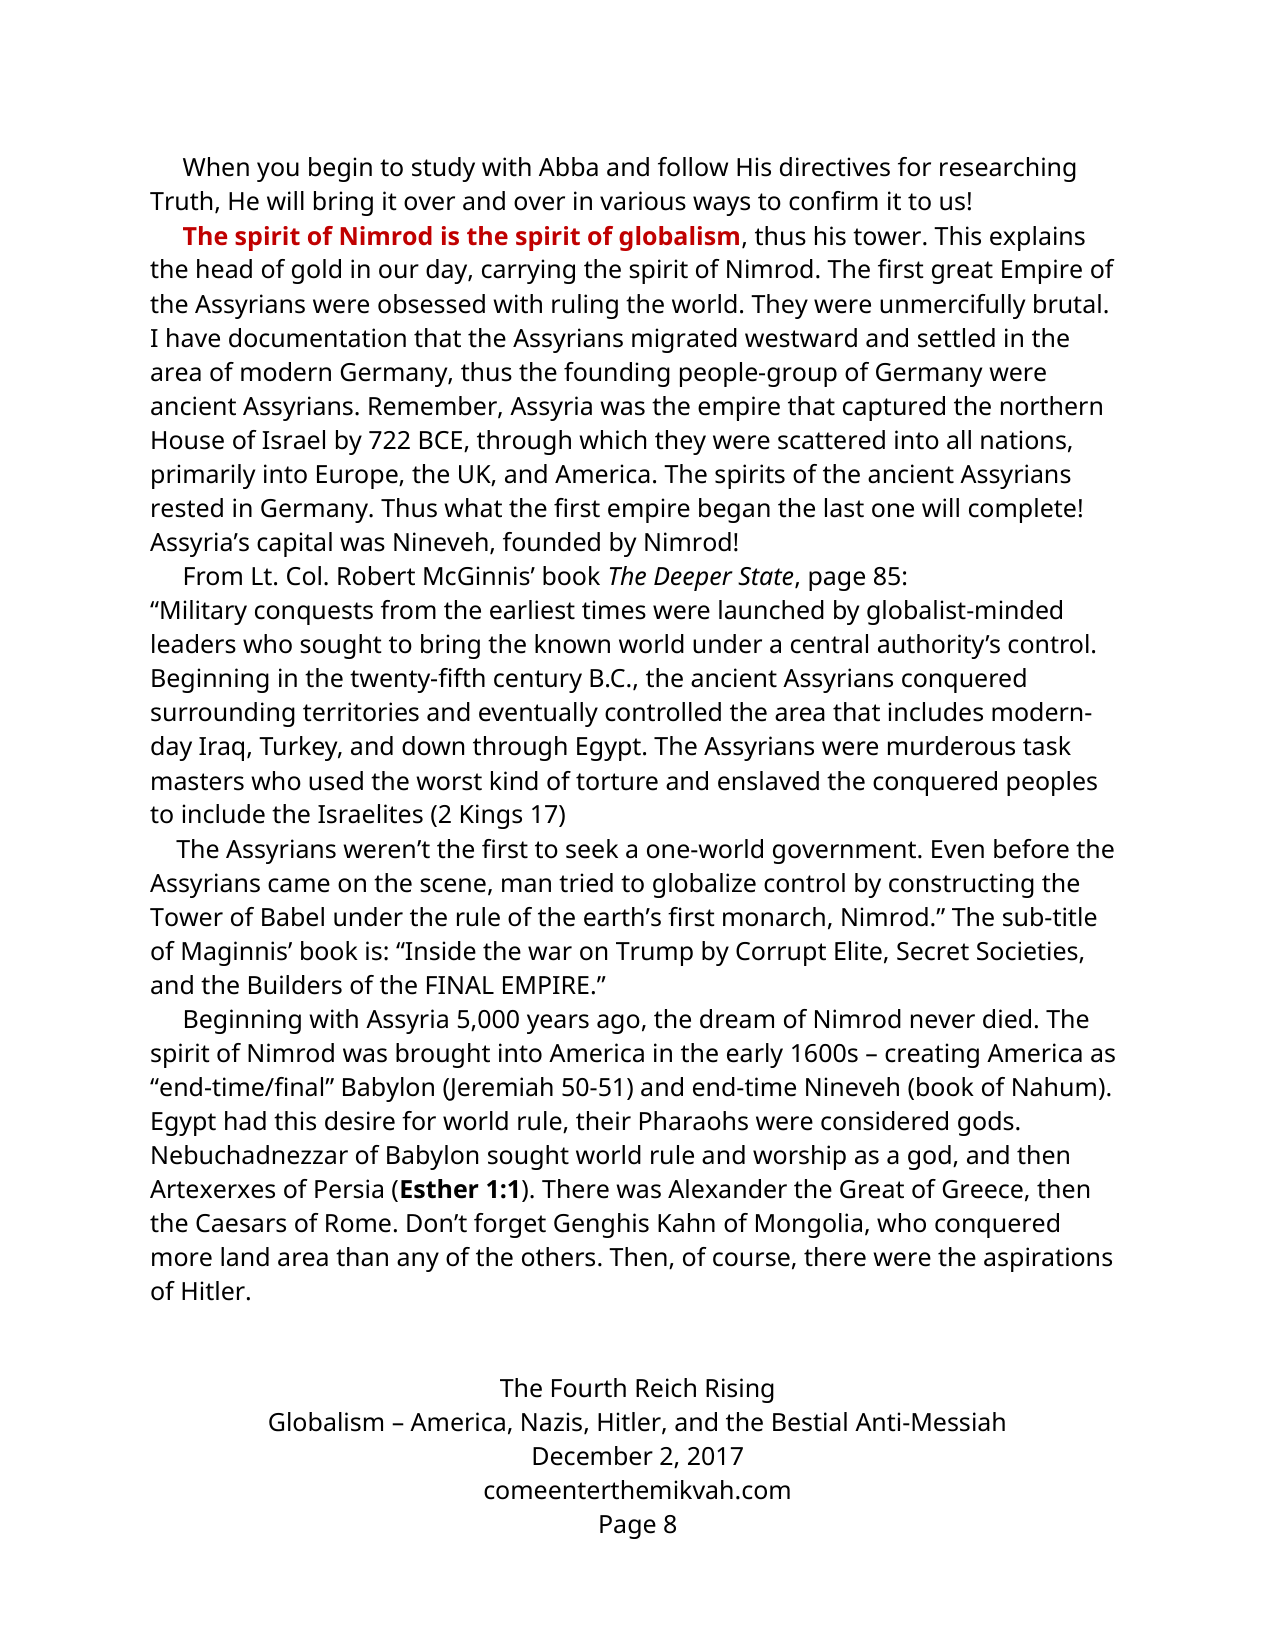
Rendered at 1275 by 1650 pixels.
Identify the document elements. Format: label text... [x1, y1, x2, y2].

text The spirit of Nimrod is the spirit of globalism, thus his tower. This explains the head of gold in our day, carrying the spirit of Nimrod. The first great Empire of the Assyrians were obsessed with ruling the world. They were unmercifully brutal. I have documentation that the Assyrians migrated westward and settled in the area of modern Germany, thus the founding people-group of Germany were ancient Assyrians. Remember, Assyria was the empire that captured the northern House of Israel by 722 BCE, through which they were scattered into all nations, primarily into Europe, the UK, and America. The spirits of the ancient Assyrians rested in Germany. Thus what the first empire began the last one will complete! Assyria’s capital was Nineveh, founded by Nimrod! [150, 218, 1125, 559]
text The Assyrians weren’t the first to seek a one-world government. Even before the Assyrians came on the scene, man tried to globalize control by constructing the Tower of Babel under the rule of the earth’s first monarch, Nimrod.” The sub-title of Maginnis’ book is: “Inside the war on Trump by Corrupt Elite, Secret Societies, and the Builders of the FINAL EMPIRE.” [150, 831, 1125, 1002]
text When you begin to study with Abba and follow His directives for researching Truth, He will bring it over and over in various ways to confirm it to us! [150, 150, 1125, 218]
text From Lt. Col. Robert McGinnis’ book The Deeper State, page 85: [150, 559, 1125, 593]
text Beginning with Assyria 5,000 years ago, the dream of Nimrod never died. The spirit of Nimrod was brought into America in the early 1600s – creating America as “end-time/final” Babylon (Jeremiah 50-51) and end-time Nineveh (book of Nahum). Egypt had this desire for world rule, their Pharaohs were considered gods. Nebuchadnezzar of Babylon sought world rule and worship as a god, and then Artexerxes of Persia (Esther 1:1). There was Alexander the Great of Greece, then the Caesars of Rome. Don’t forget Genghis Kahn of Mongolia, who conquered more land area than any of the others. Then, of course, there were the aspirations of Hitler. [150, 1002, 1125, 1308]
text “Military conquests from the earliest times were launched by globalist-minded leaders who sought to bring the known world under a central authority’s control. Beginning in the twenty-fifth century B.C., the ancient Assyrians conquered surrounding territories and eventually controlled the area that includes modern-day Iraq, Turkey, and down through Egypt. The Assyrians were murderous task masters who used the worst kind of torture and enslaved the conquered peoples to include the Israelites (2 Kings 17) [150, 593, 1125, 831]
